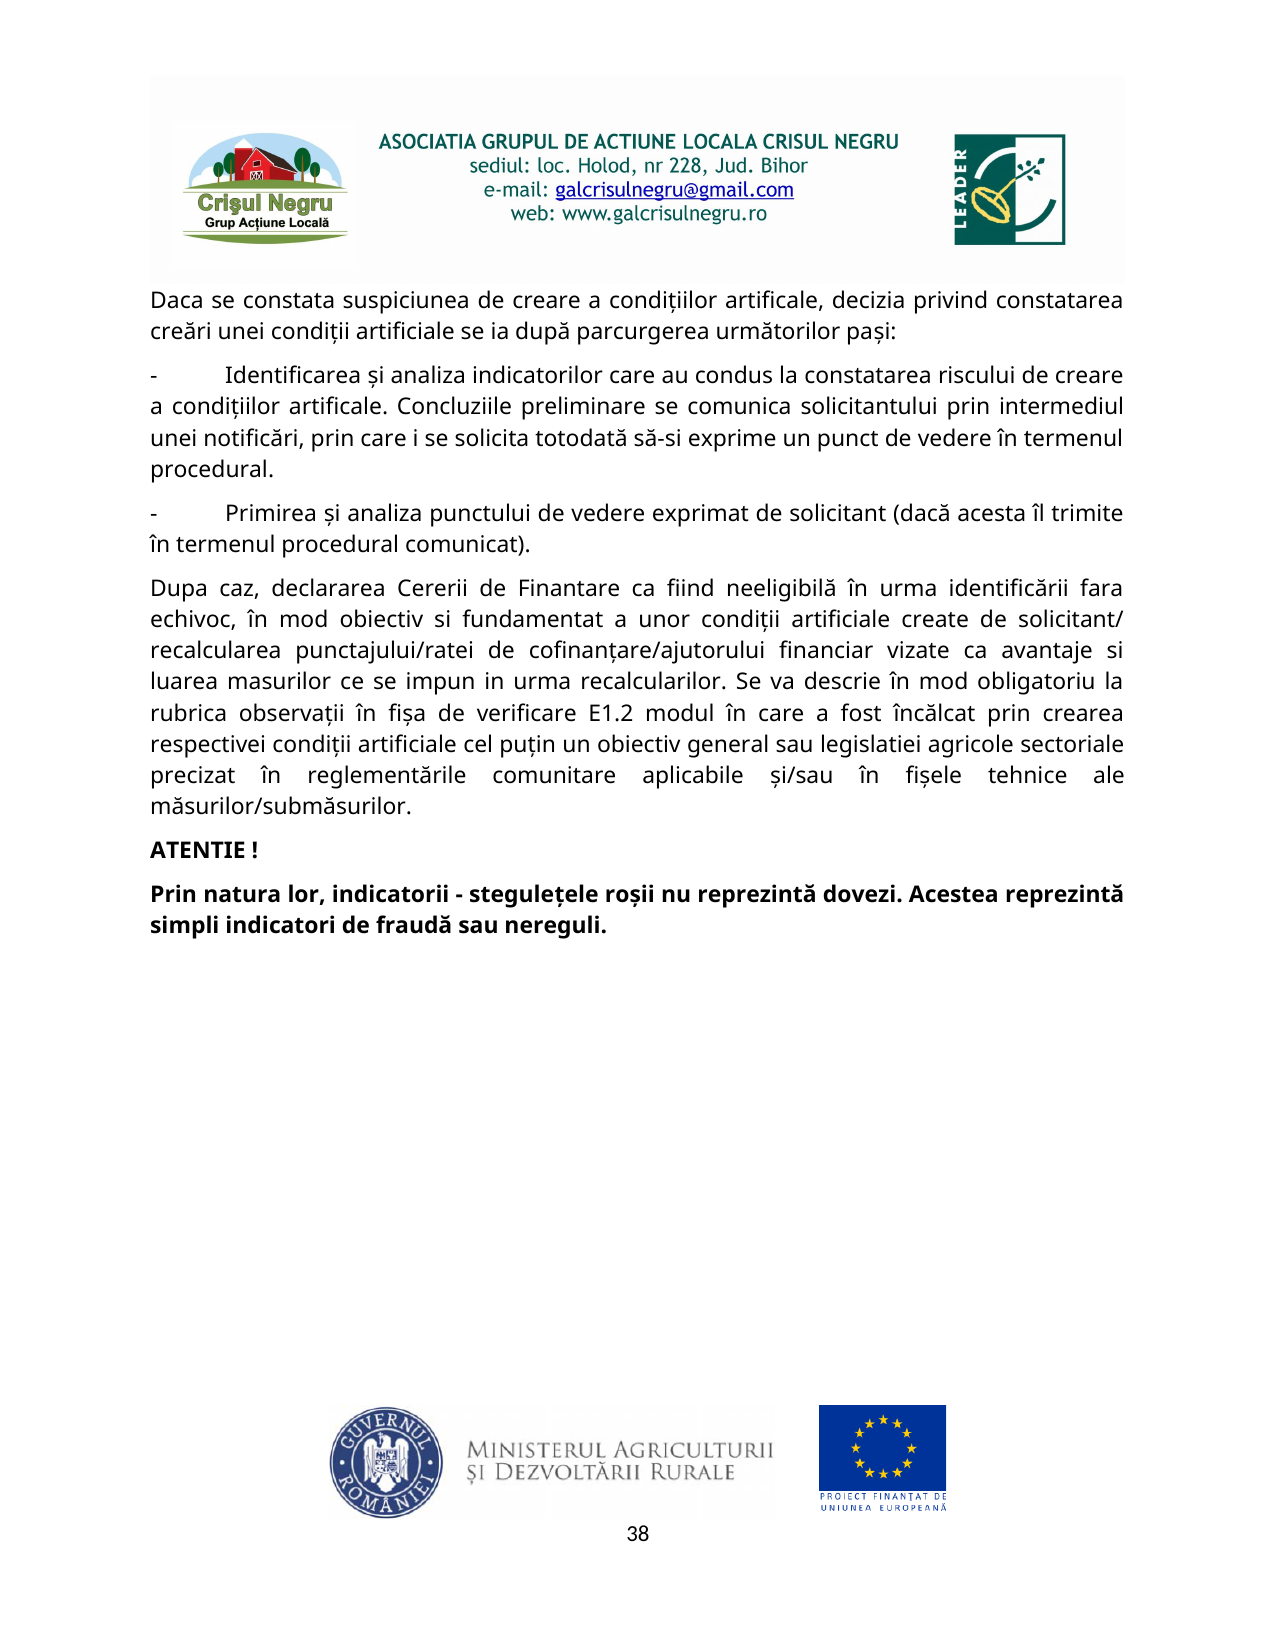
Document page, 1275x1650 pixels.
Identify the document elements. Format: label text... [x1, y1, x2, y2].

text Prin natura lor, indicatorii - stegulețele roșii nu reprezintă dovezi. Acestea reprezintă simpli indicatori de fraudă sau nereguli. [150, 878, 1125, 940]
text ATENTIE ! [150, 834, 1125, 865]
text - Primirea și analiza punctului de vedere exprimat de solicitant (dacă acesta îl trimite în termenul procedural comunicat). [150, 496, 1125, 559]
picture [328, 1405, 947, 1519]
text Daca se constata suspiciunea de creare a condițiilor artificale, decizia privind constatarea creări unei condiții artificiale se ia după parcurgerea următorilor pași: [150, 284, 1125, 346]
picture [150, 75, 1125, 284]
text - Identificarea și analiza indicatorilor care au condus la constatarea riscului de creare a condițiilor artificale. Concluziile preliminare se comunica solicitantului prin intermediul unei notificări, prin care i se solicita totodată să-si exprime un punct de vedere în termenul procedural. [150, 359, 1125, 484]
text Dupa caz, declararea Cererii de Finantare ca fiind neeligibilă în urma identificării fara echivoc, în mod obiectiv si fundamentat a unor condiții artificiale create de solicitant/ recalcularea punctajului/ratei de cofinanțare/ajutorului financiar vizate ca avantaje si luarea masurilor ce se impun in urma recalcularilor. Se va descrie în mod obligatoriu la rubrica observații în fișa de verificare E1.2 modul în care a fost încălcat prin crearea respectivei condiții artificiale cel puțin un obiectiv general sau legislatiei agricole sectoriale precizat în reglementările comunitare aplicabile și/sau în fișele tehnice ale măsurilor/submăsurilor. [150, 571, 1125, 821]
